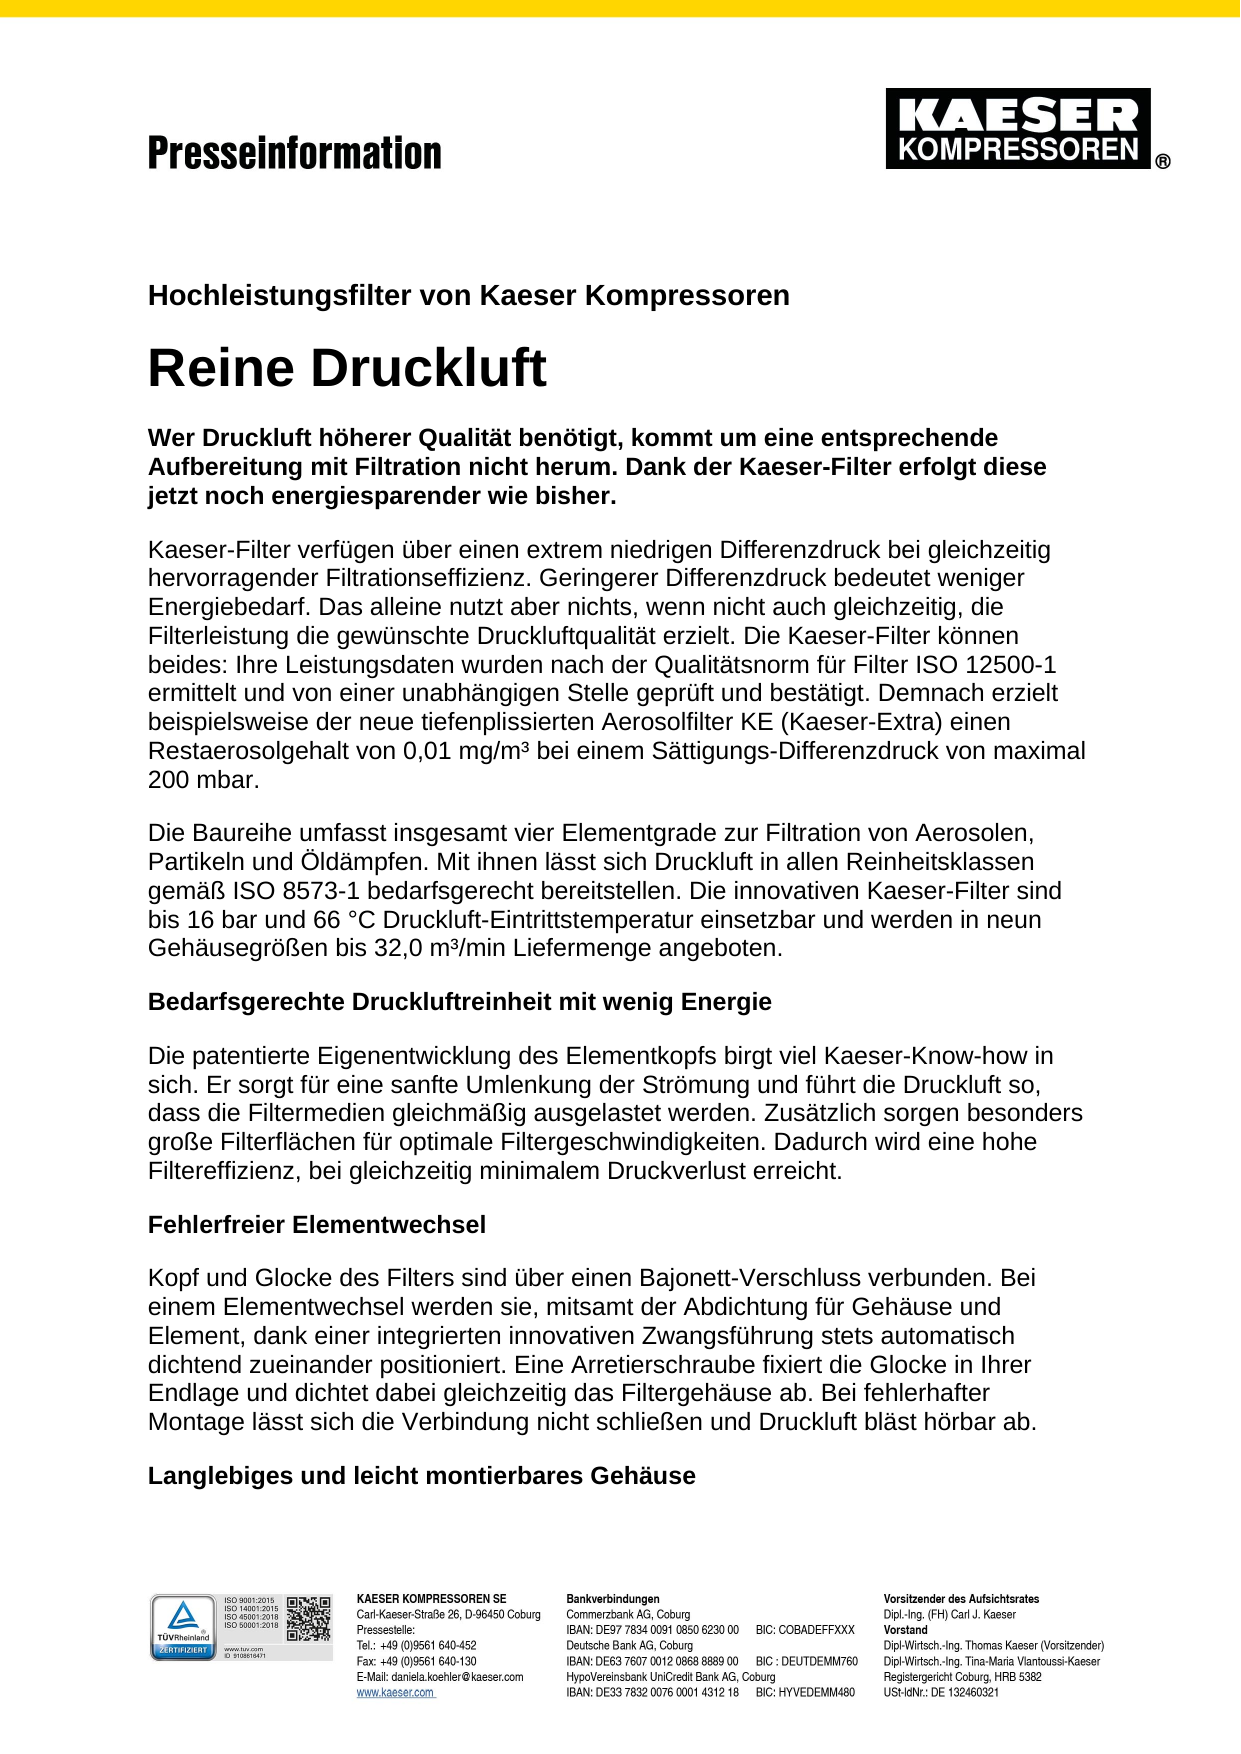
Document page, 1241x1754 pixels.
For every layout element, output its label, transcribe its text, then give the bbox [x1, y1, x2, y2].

text Hochleistungsfilter von Kaeser Kompressoren [148, 277, 1092, 311]
text Fehlerfreier Elementwechsel [148, 1209, 1092, 1238]
text Bedarfsgerechte Druckluftreinheit mit wenig Energie [148, 987, 1092, 1016]
text Kopf und Glocke des Filters sind über einen Bajonett-Verschluss verbunden. Bei einem Elementwechsel werden sie, mitsamt der Abdichtung für Gehäuse und Element, dank einer integrierten innovativen Zwangsführung stets automatisch dichtend zueinander positioniert. Eine Arretierschraube fixiert die Glocke in Ihrer Endlage und dichtet dabei gleichzeitig das Filtergehäuse ab. Bei fehlerhafter Montage lässt sich die Verbindung nicht schließen und Druckluft bläst hörbar ab. [148, 1263, 1092, 1436]
text Reine Druckluft [148, 336, 1092, 398]
picture [0, 0, 1240, 1754]
text Kaeser-Filter verfügen über einen extrem niedrigen Differenzdruck bei gleichzeitig hervorragender Filtrationseffizienz. Geringerer Differenzdruck bedeutet weniger Energiebedarf. Das alleine nutzt aber nichts, wenn nicht auch gleichzeitig, die Filterleistung die gewünschte Druckluftqualität erzielt. Die Kaeser-Filter können beides: Ihre Leistungsdaten wurden nach der Qualitätsnorm für Filter ISO 12500-1 ermittelt und von einer unabhängigen Stelle geprüft und bestätigt. Demnach erzielt beispielsweise der neue tiefenplissierten Aerosolfilter KE (Kaeser-Extra) einen Restaerosolgehalt von 0,01 mg/m³ bei einem Sättigungs-Differenzdruck von maximal 200 mbar. [148, 534, 1092, 793]
text Die Baureihe umfasst insgesamt vier Elementgrade zur Filtration von Aerosolen, Partikeln und Öldämpfen. Mit ihnen lässt sich Druckluft in allen Reinheitsklassen gemäß ISO 8573-1 bedarfsgerecht bereitstellen. Die innovativen Kaeser-Filter sind bis 16 bar und 66 °C Druckluft-Eintrittstemperatur einsetzbar und werden in neun Gehäusegrößen bis 32,0 m³/min Liefermenge angeboten. [148, 818, 1092, 962]
text Die patentierte Eigenentwicklung des Elementkopfs birgt viel Kaeser-Know-how in sich. Er sorgt für eine sanfte Umlenkung der Strömung und führt die Druckluft so, dass die Filtermedien gleichmäßig ausgelastet werden. Zusätzlich sorgen besonders große Filterflächen für optimale Filtergeschwindigkeiten. Dadurch wird eine hohe Filtereffizienz, bei gleichzeitig minimalem Druckverlust erreicht. [148, 1041, 1092, 1184]
text Langlebiges und leicht montierbares Gehäuse [148, 1461, 1092, 1489]
text Wer Druckluft höherer Qualität benötigt, kommt um eine entsprechende Aufbereitung mit Filtration nicht herum. Dank der Kaeser-Filter erfolgt diese jetzt noch energiesparender wie bisher. [148, 423, 1092, 509]
